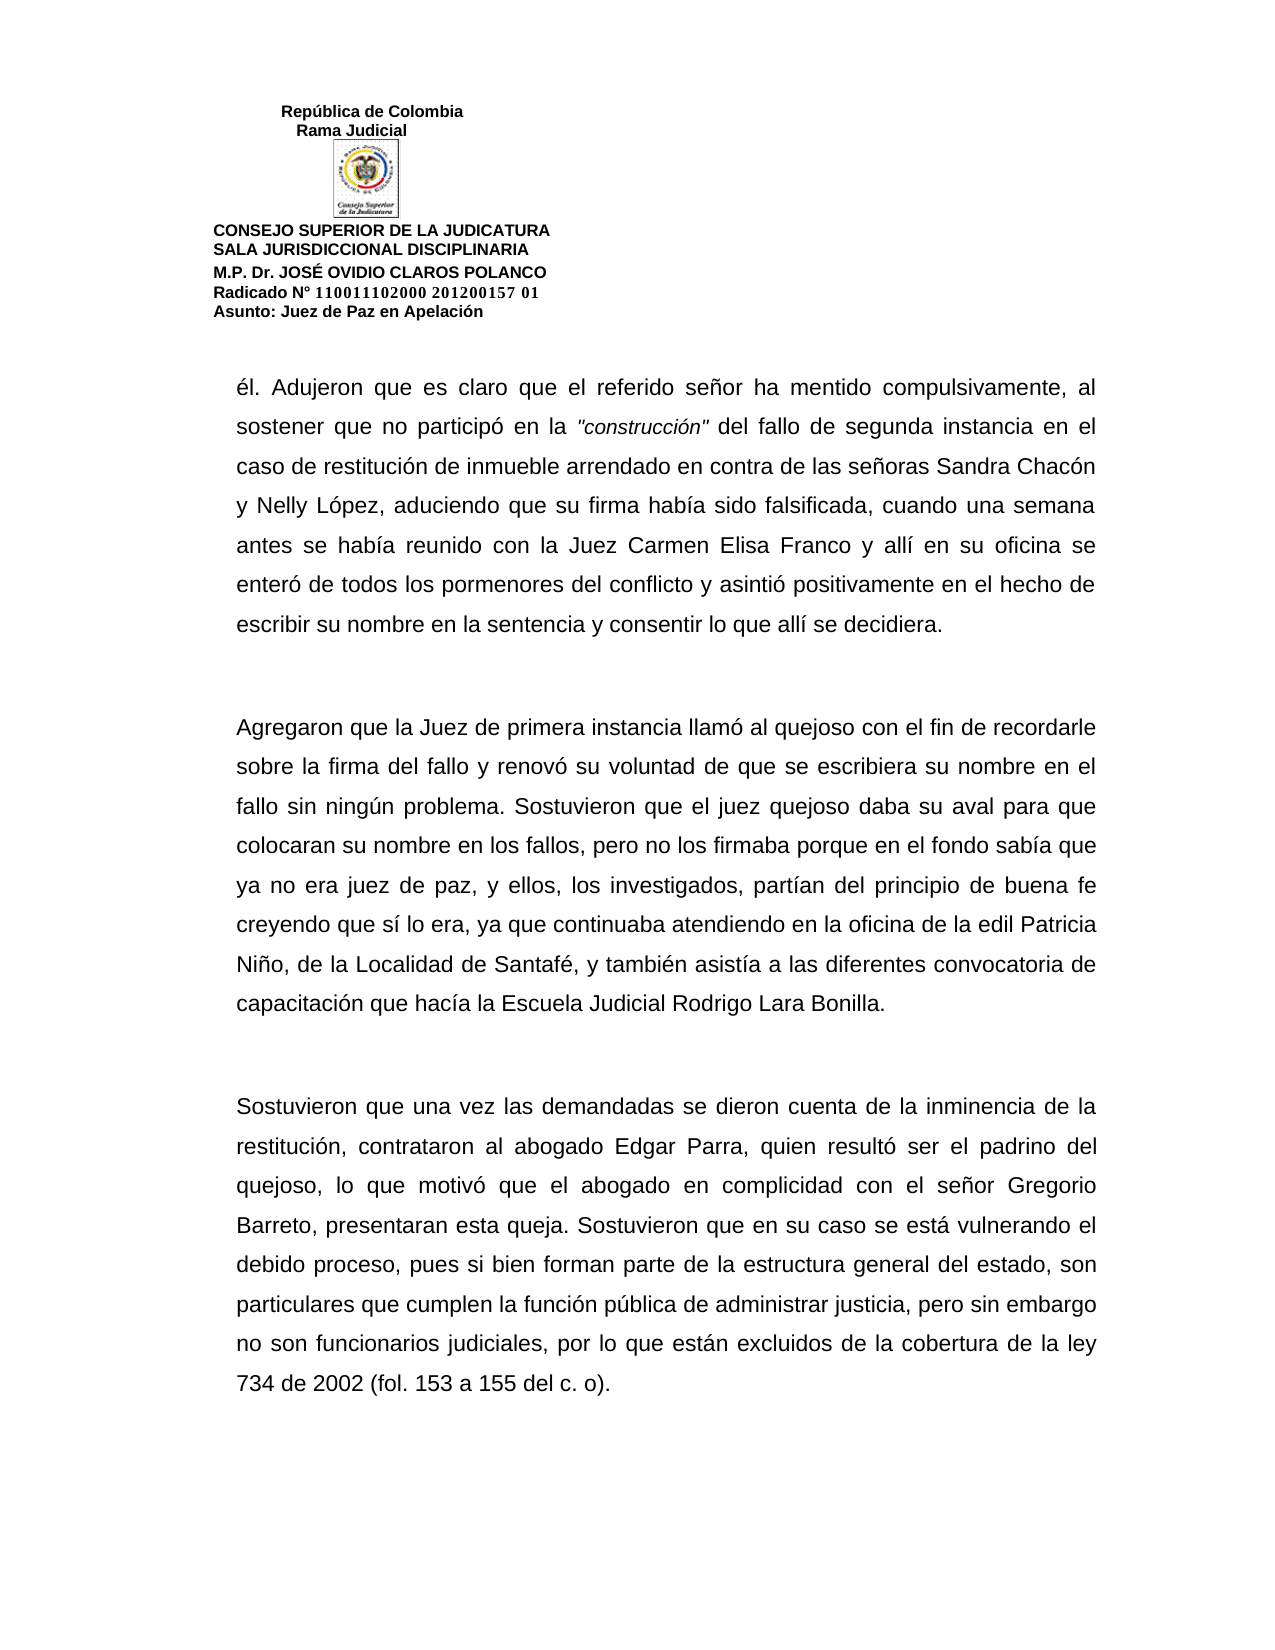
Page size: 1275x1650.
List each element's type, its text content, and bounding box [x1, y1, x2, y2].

text Sostuvieron que una vez las demandadas se dieron cuenta de la inminencia de la restitución, contrataron al abogado Edgar Parra, quien resultó ser el padrino del quejoso, lo que motivó que el abogado en complicidad con el señor Gregorio Barreto, presentaran esta queja. Sostuvieron que en su caso se está vulnerando el debido proceso, pues si bien forman parte de la estructura general del estado, son particulares que cumplen la función pública de administrar justicia, pero sin embargo no son funcionarios judiciales, por lo que están excluidos de la cobertura de la ley 734 de 2002 (fol. 153 a 155 del c. o). [236, 1093, 1098, 1396]
text Agregaron que la Juez de primera instancia llamó al quejoso con el fin de recordarle sobre la firma del fallo y renovó su voluntad de que se escribiera su nombre en el fallo sin ningún problema. Sostuvieron que el juez quejoso daba su aval para que colocaran su nombre en los fallos, pero no los firmaba porque en el fondo sabía que ya no era juez de paz, y ellos, los investigados, partían del principio de buena fe creyendo que sí lo era, ya que continuaba atendiendo en la oficina de la edil Patricia Niño, de la Localidad de Santafé, y también asistía a las diferentes convocatoria de capacitación que hacía la Escuela Judicial Rodrigo Lara Bonilla. [236, 714, 1098, 1016]
picture [333, 139, 402, 221]
